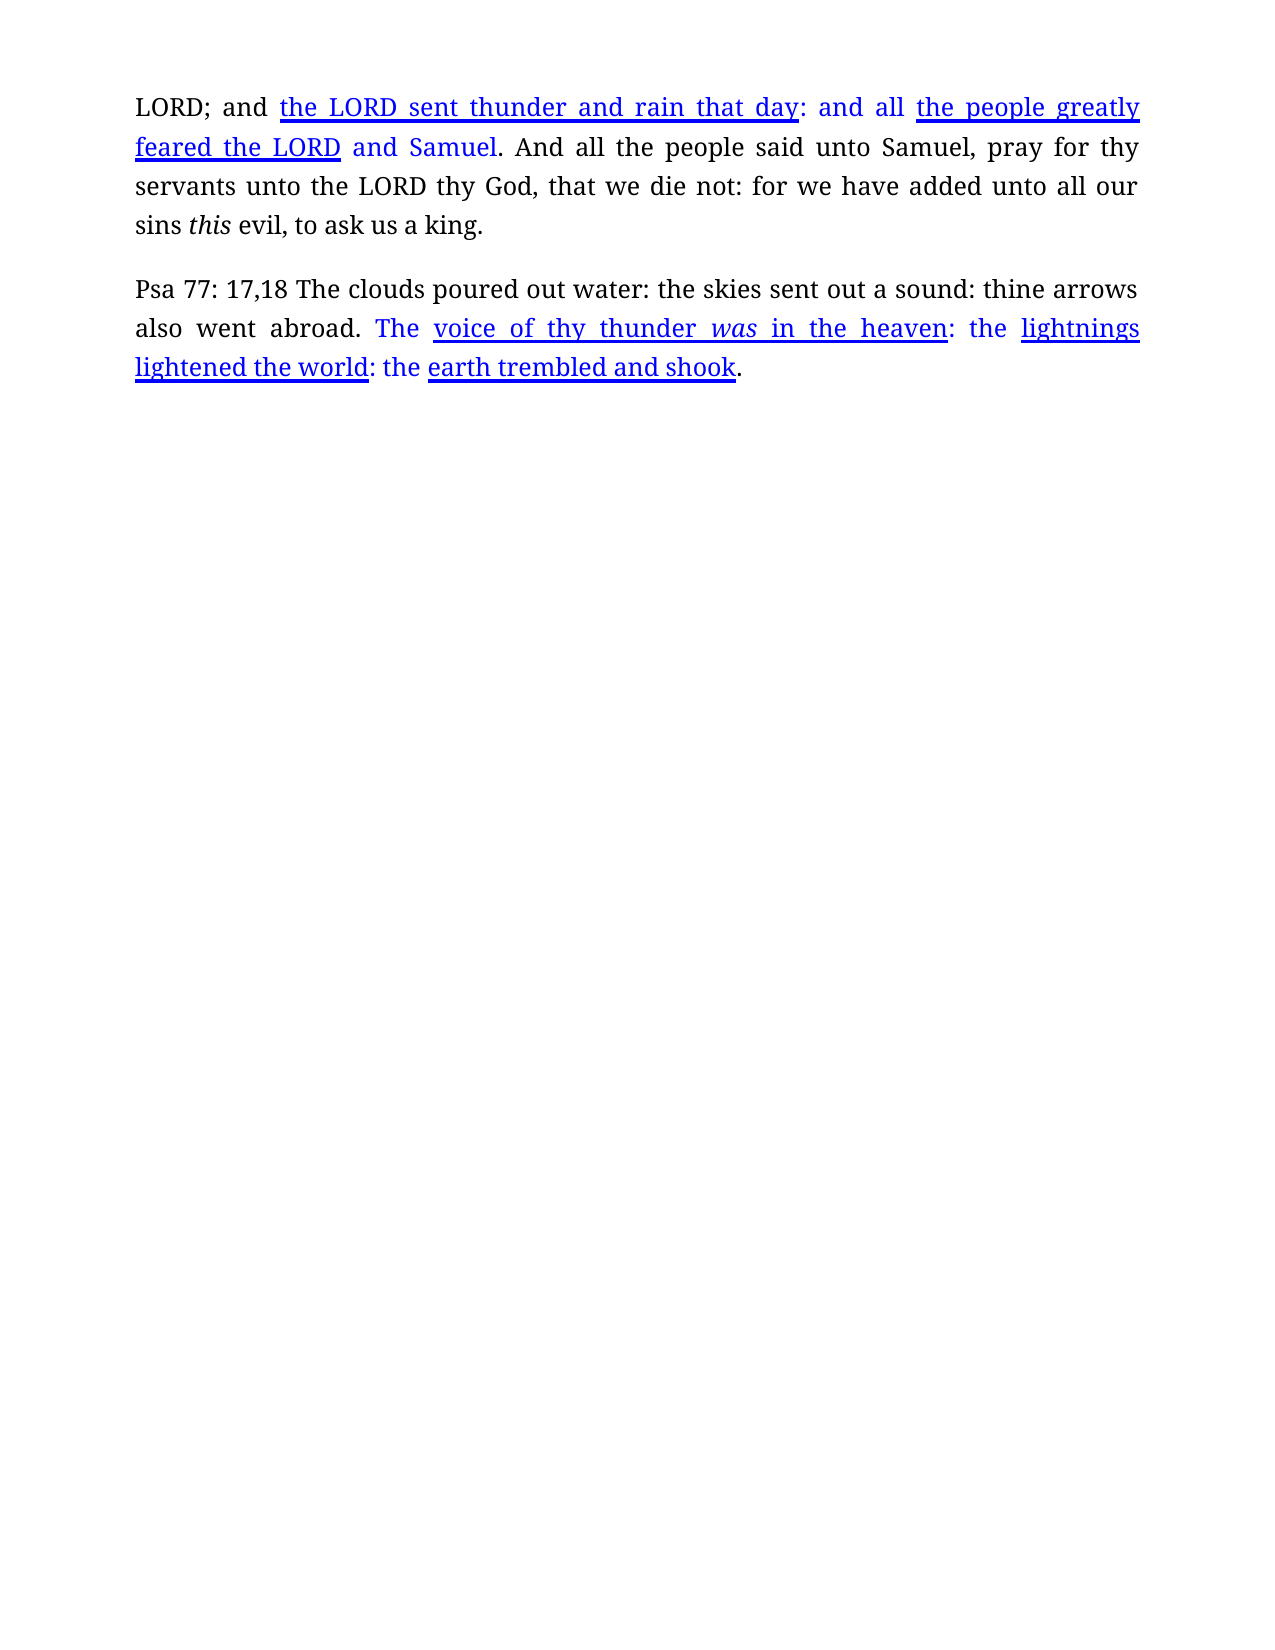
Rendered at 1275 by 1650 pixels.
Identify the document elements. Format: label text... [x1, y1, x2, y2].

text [135, 90, 1140, 242]
text Psa 77: 17,18 The clouds poured out water: the skies sent out a sound: thine arrows also went abroad. The voice of thy thunder was in the heaven: the lightnings lightened the world: the earth trembled and shook. [135, 272, 1140, 384]
